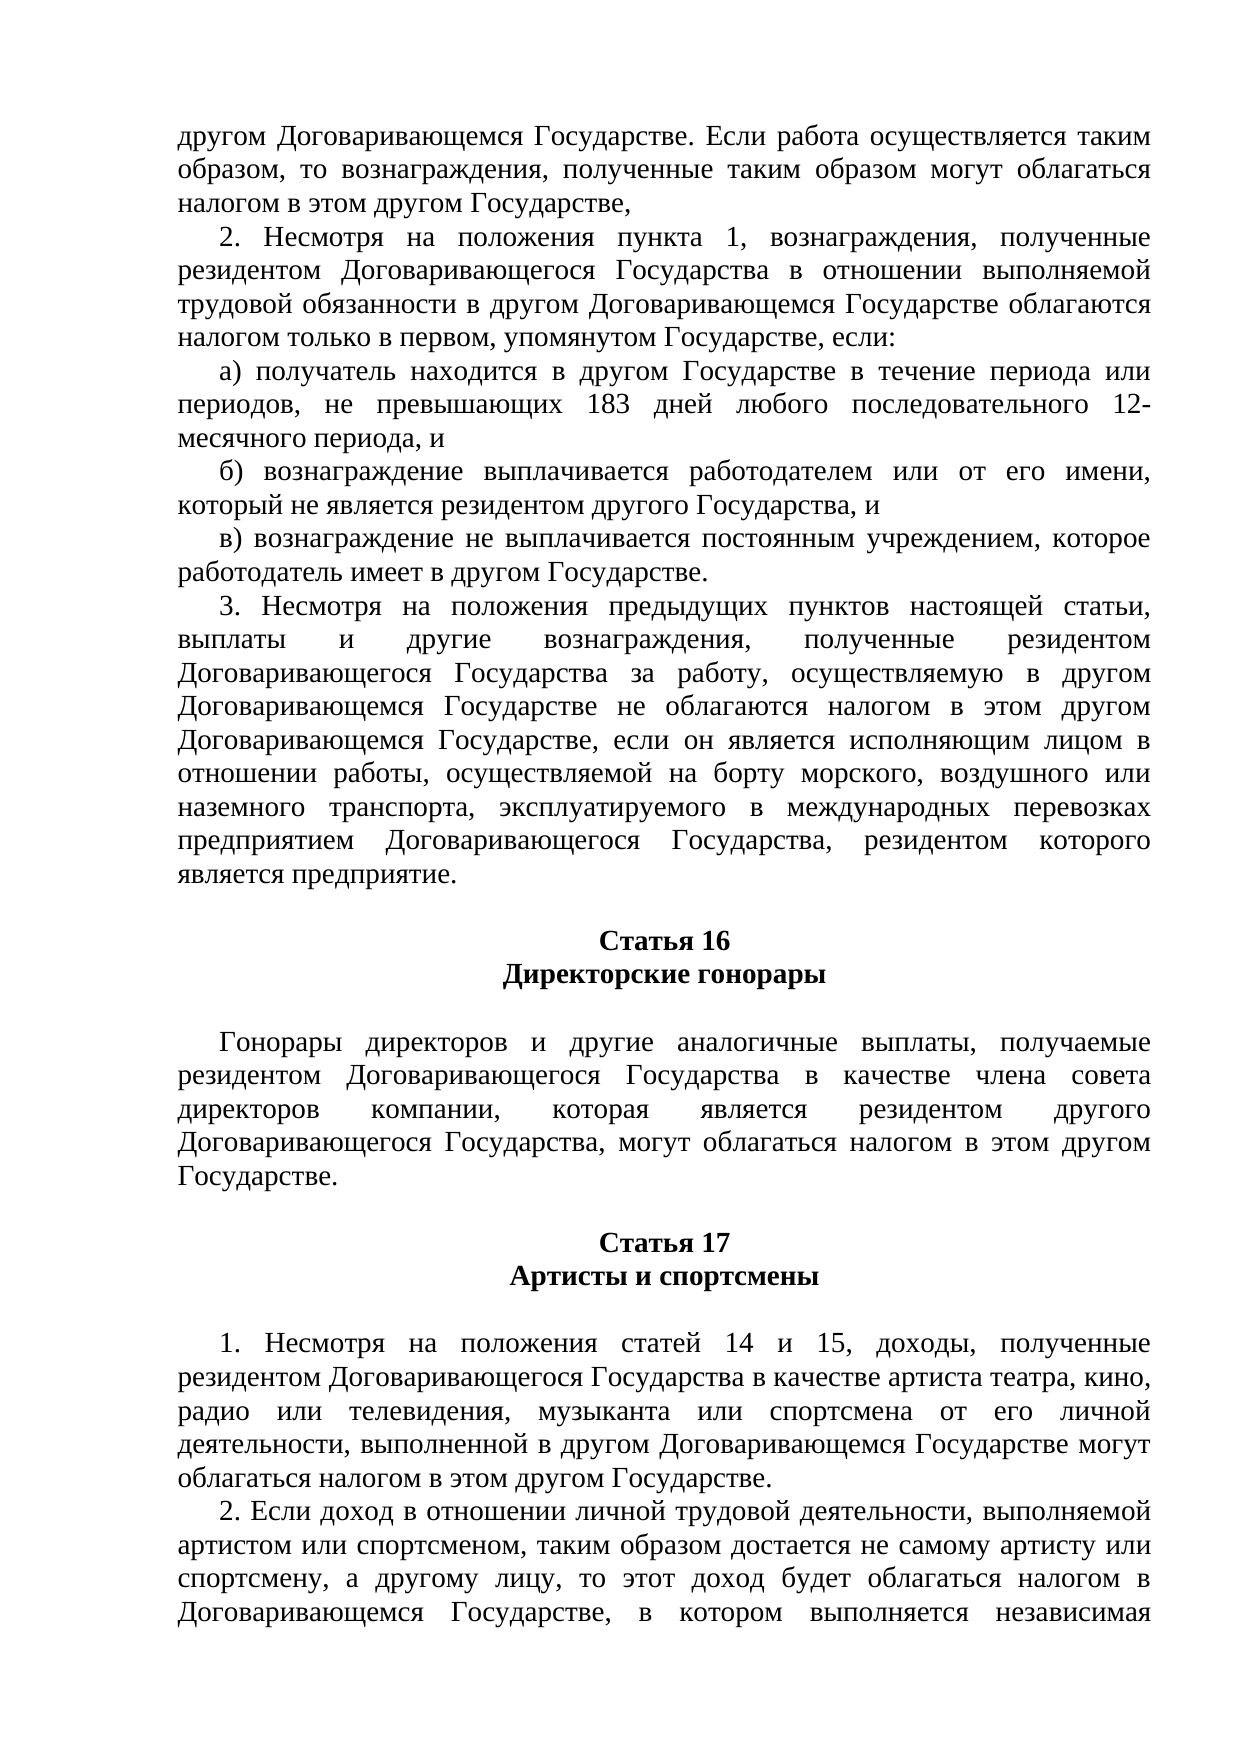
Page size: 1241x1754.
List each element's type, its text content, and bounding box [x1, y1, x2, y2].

text в) вознаграждение не выплачивается постоянным учреждением, которое работодатель имеет в другом Государстве. [177, 521, 1152, 588]
text Статья 16 [177, 923, 1152, 957]
text 3. Несмотря на положения предыдущих пунктов настоящей статьи, выплаты и другие вознаграждения, полученные резидентом Договаривающегося Государства за работу, осуществляемую в другом Договаривающемся Государстве не облагаются налогом в этом другом Договаривающемся Государстве, если он является исполняющим лицом в отношении работы, осуществляемой на борту морского, воздушного или наземного транспорта, эксплуатируемого в международных перевозках предприятием Договаривающегося Государства, резидентом которого является предприятие. [177, 588, 1152, 889]
text Директорские гонорары [177, 957, 1152, 990]
text а) получатель находится в другом Государстве в течение периода или периодов, не превышающих 183 дней любого последовательного 12-месячного периода, и [177, 353, 1152, 453]
text Гонорары директоров и другие аналогичные выплаты, получаемые резидентом Договаривающегося Государства в качестве члена совета директоров компании, которая является резидентом другого Договаривающегося Государства, могут облагаться налогом в этом другом Государстве. [177, 1024, 1152, 1191]
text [177, 118, 1152, 219]
text Артисты и спортсмены [177, 1258, 1152, 1292]
text 2. Несмотря на положения пункта 1, вознаграждения, полученные резидентом Договаривающегося Государства в отношении выполняемой трудовой обязанности в другом Договаривающемся Государстве облагаются налогом только в первом, упомянутом Государстве, если: [177, 219, 1152, 353]
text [177, 1493, 1152, 1627]
text 1. Несмотря на положения статей 14 и 15, доходы, полученные резидентом Договаривающегося Государства в качестве артиста театра, кино, радио или телевидения, музыканта или спортсмена от его личной деятельности, выполненной в другом Договаривающемся Государстве могут облагаться налогом в этом другом Государстве. [177, 1326, 1152, 1493]
text Статья 17 [177, 1225, 1152, 1258]
text б) вознаграждение выплачивается работодателем или от его имени, который не является резидентом другого Государства, и [177, 453, 1152, 521]
